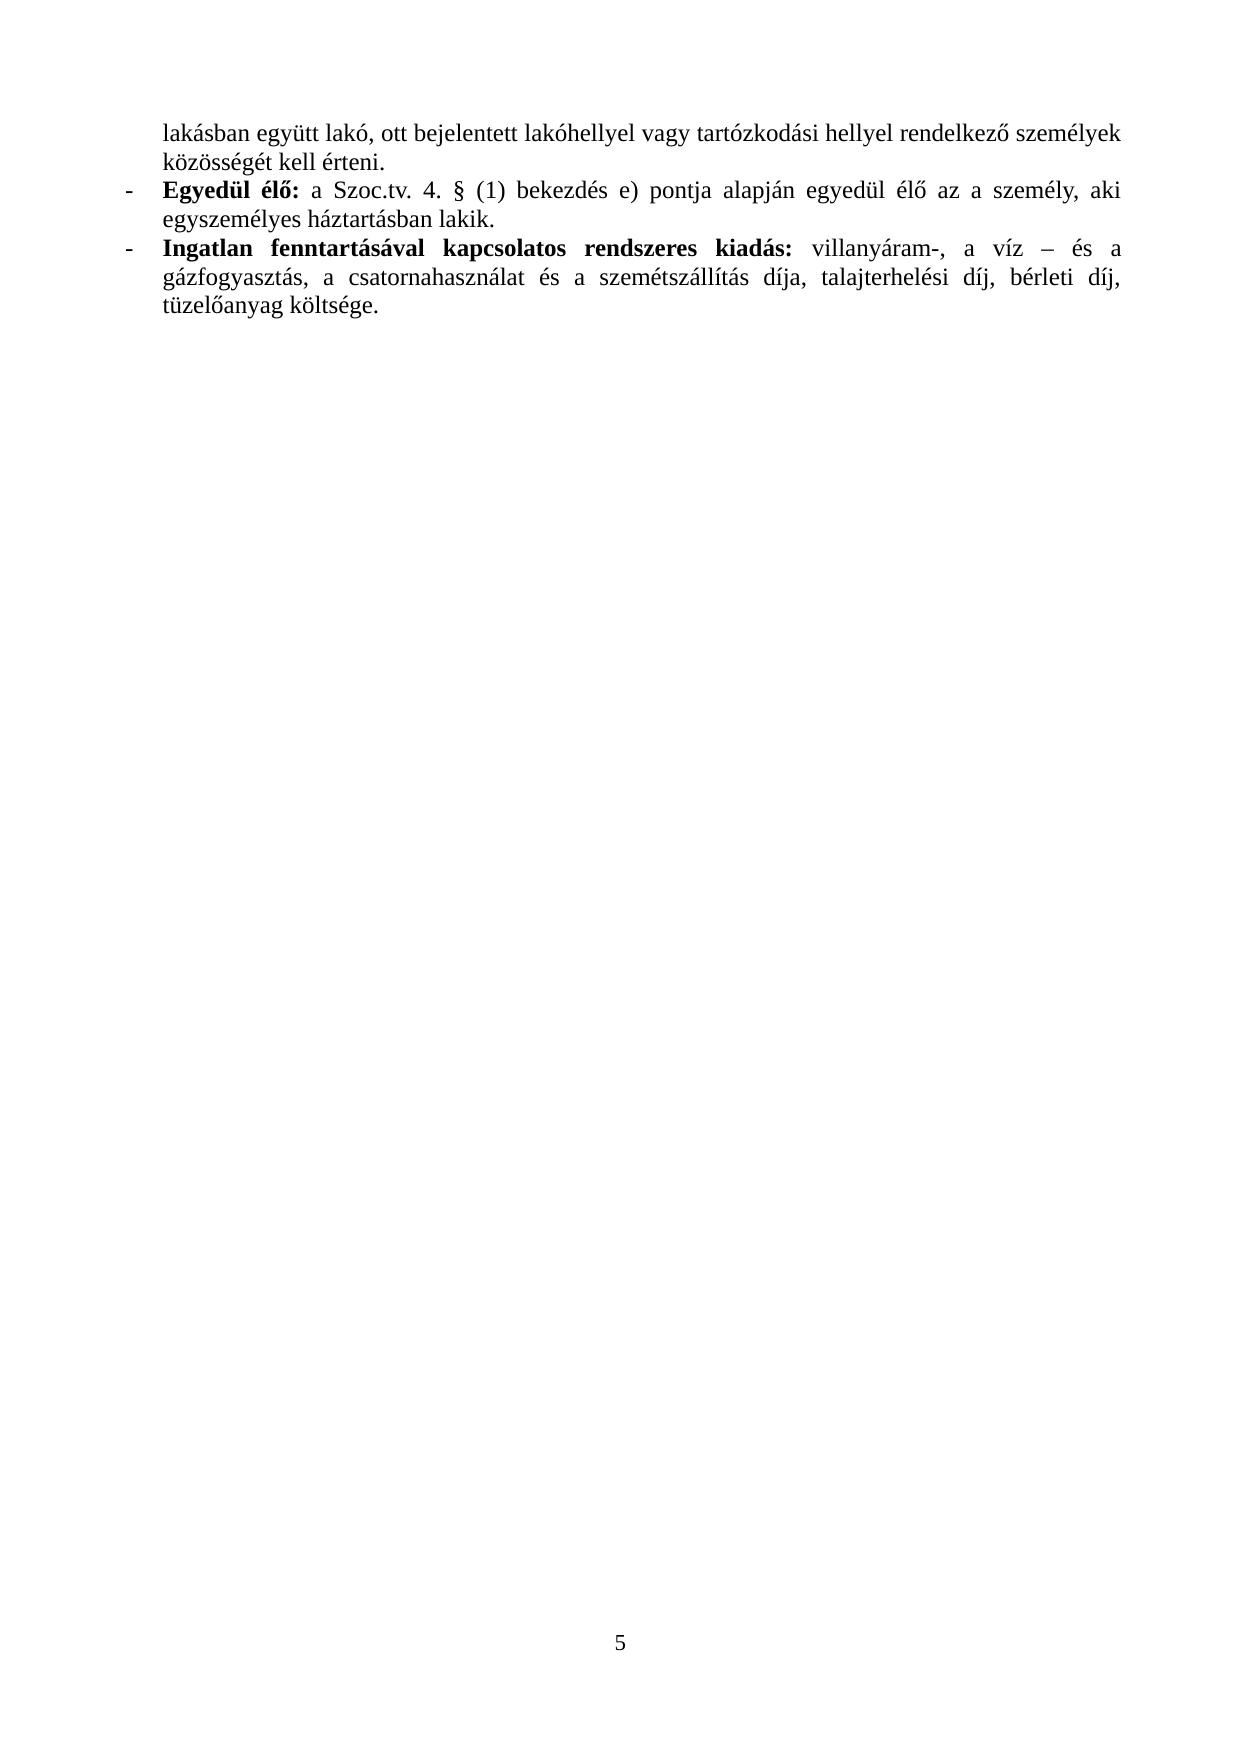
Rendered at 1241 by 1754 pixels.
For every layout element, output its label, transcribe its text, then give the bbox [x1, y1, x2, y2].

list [125, 118, 1122, 176]
list Ingatlan fenntartásával kapcsolatos rendszeres kiadás: villanyáram-, a víz – és a gázfogyasztás, a csatornahasználat és a szemétszállítás díja, talajterhelési díj, bérleti díj, tüzelőanyag költsége. [125, 233, 1122, 319]
list Egyedül élő: a Szoc.tv. 4. § (1) bekezdés e) pontja alapján egyedül élő az a személy, aki egyszemélyes háztartásban lakik. [125, 176, 1122, 233]
